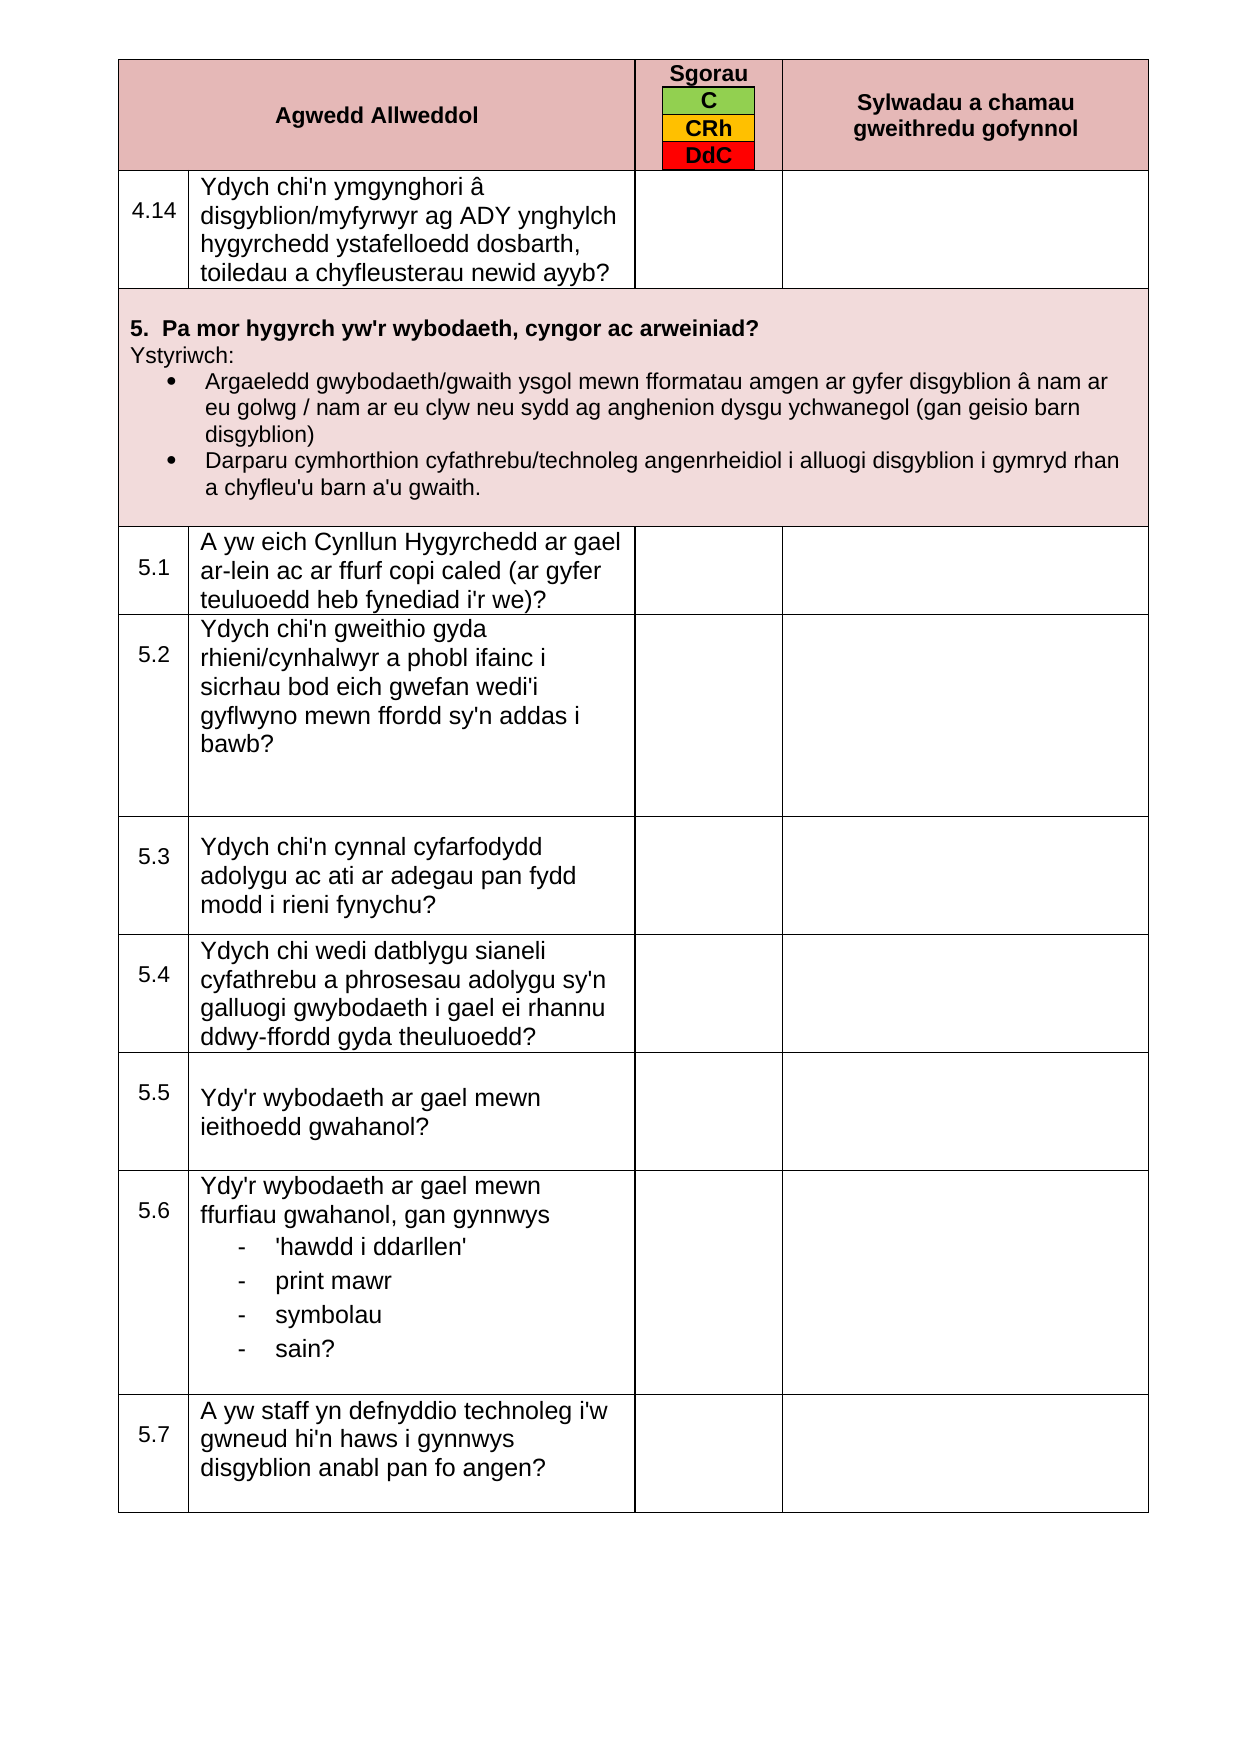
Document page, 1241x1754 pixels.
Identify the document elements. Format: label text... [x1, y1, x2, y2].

table_cell Ydy'r wybodaeth ar gael mewn ieithoedd gwahanol? [189, 1053, 634, 1170]
table_cell Ydych chi'n cynnal cyfarfodydd adolygu ac ati ar adegau pan fydd modd i rieni fynychu? [189, 817, 634, 934]
table_cell [783, 171, 1148, 288]
table_cell 5. Pa mor hygyrch yw'r wybodaeth, cyngor ac arweiniad? Ystyriwch: Argaeledd gwybodaeth/gwaith ysgol mewn fformatau amgen ar gyfer disgyblion â nam ar eu golwg / nam ar eu clyw neu sydd ag anghenion dysgu ychwanegol (gan geisio barn disgyblion) Darparu cymhorthion cyfathrebu/technoleg angenrheidiol i alluogi disgyblion i gymryd rhan a chyfleu'u barn a'u gwaith. [119, 289, 1148, 526]
table_cell [783, 1395, 1148, 1512]
table_cell [783, 1053, 1148, 1170]
table_cell [636, 935, 782, 1052]
table_cell 5.2 [119, 615, 188, 816]
table_cell [636, 1053, 782, 1170]
table_cell [636, 615, 782, 816]
table_cell A yw staff yn defnyddio technoleg i'w gwneud hi'n haws i gynnwys disgyblion anabl pan fo angen? [189, 1395, 634, 1512]
table_cell Ydych chi wedi datblygu sianeli cyfathrebu a phrosesau adolygu sy'n galluogi gwybodaeth i gael ei rhannu ddwy-ffordd gyda theuluoedd? [189, 935, 634, 1052]
table_cell Ydych chi'n gweithio gyda rhieni/cynhalwyr a phobl ifainc i sicrhau bod eich gwefan wedi'i gyflwyno mewn ffordd sy'n addas i bawb? [189, 615, 634, 816]
table_header Agwedd Allweddol [119, 60, 634, 170]
table_cell Ydy'r wybodaeth ar gael mewn ffurfiau gwahanol, gan gynnwys 'hawdd i ddarllen' print mawr symbolau sain? [189, 1171, 634, 1394]
table_cell [783, 527, 1148, 613]
table_cell [783, 615, 1148, 816]
table_cell 5.3 [119, 817, 188, 934]
table_cell 5.4 [119, 935, 188, 1052]
table_cell A yw eich Cynllun Hygyrchedd ar gael ar-lein ac ar ffurf copi caled (ar gyfer teuluoedd heb fynediad i'r we)? [189, 527, 634, 613]
table_cell 4.14 [119, 171, 188, 288]
table_cell [636, 817, 782, 934]
table_cell 5.5 [119, 1053, 188, 1170]
table_cell [783, 817, 1148, 934]
table_cell Ydych chi'n ymgynghori â disgyblion/myfyrwyr ag ADY ynghylch hygyrchedd ystafelloedd dosbarth, toiledau a chyfleusterau newid ayyb? [189, 171, 634, 288]
table_header Sgorau [636, 60, 782, 170]
table_cell [636, 171, 782, 288]
table_cell [783, 1171, 1148, 1394]
table_cell 5.6 [119, 1171, 188, 1394]
table_cell 5.7 [119, 1395, 188, 1512]
table_cell [636, 1395, 782, 1512]
table_cell [783, 935, 1148, 1052]
table_cell [636, 527, 782, 613]
table_cell [636, 1171, 782, 1394]
table_cell 5.1 [119, 527, 188, 613]
table_header Sylwadau a chamau gweithredu gofynnol [783, 60, 1148, 170]
